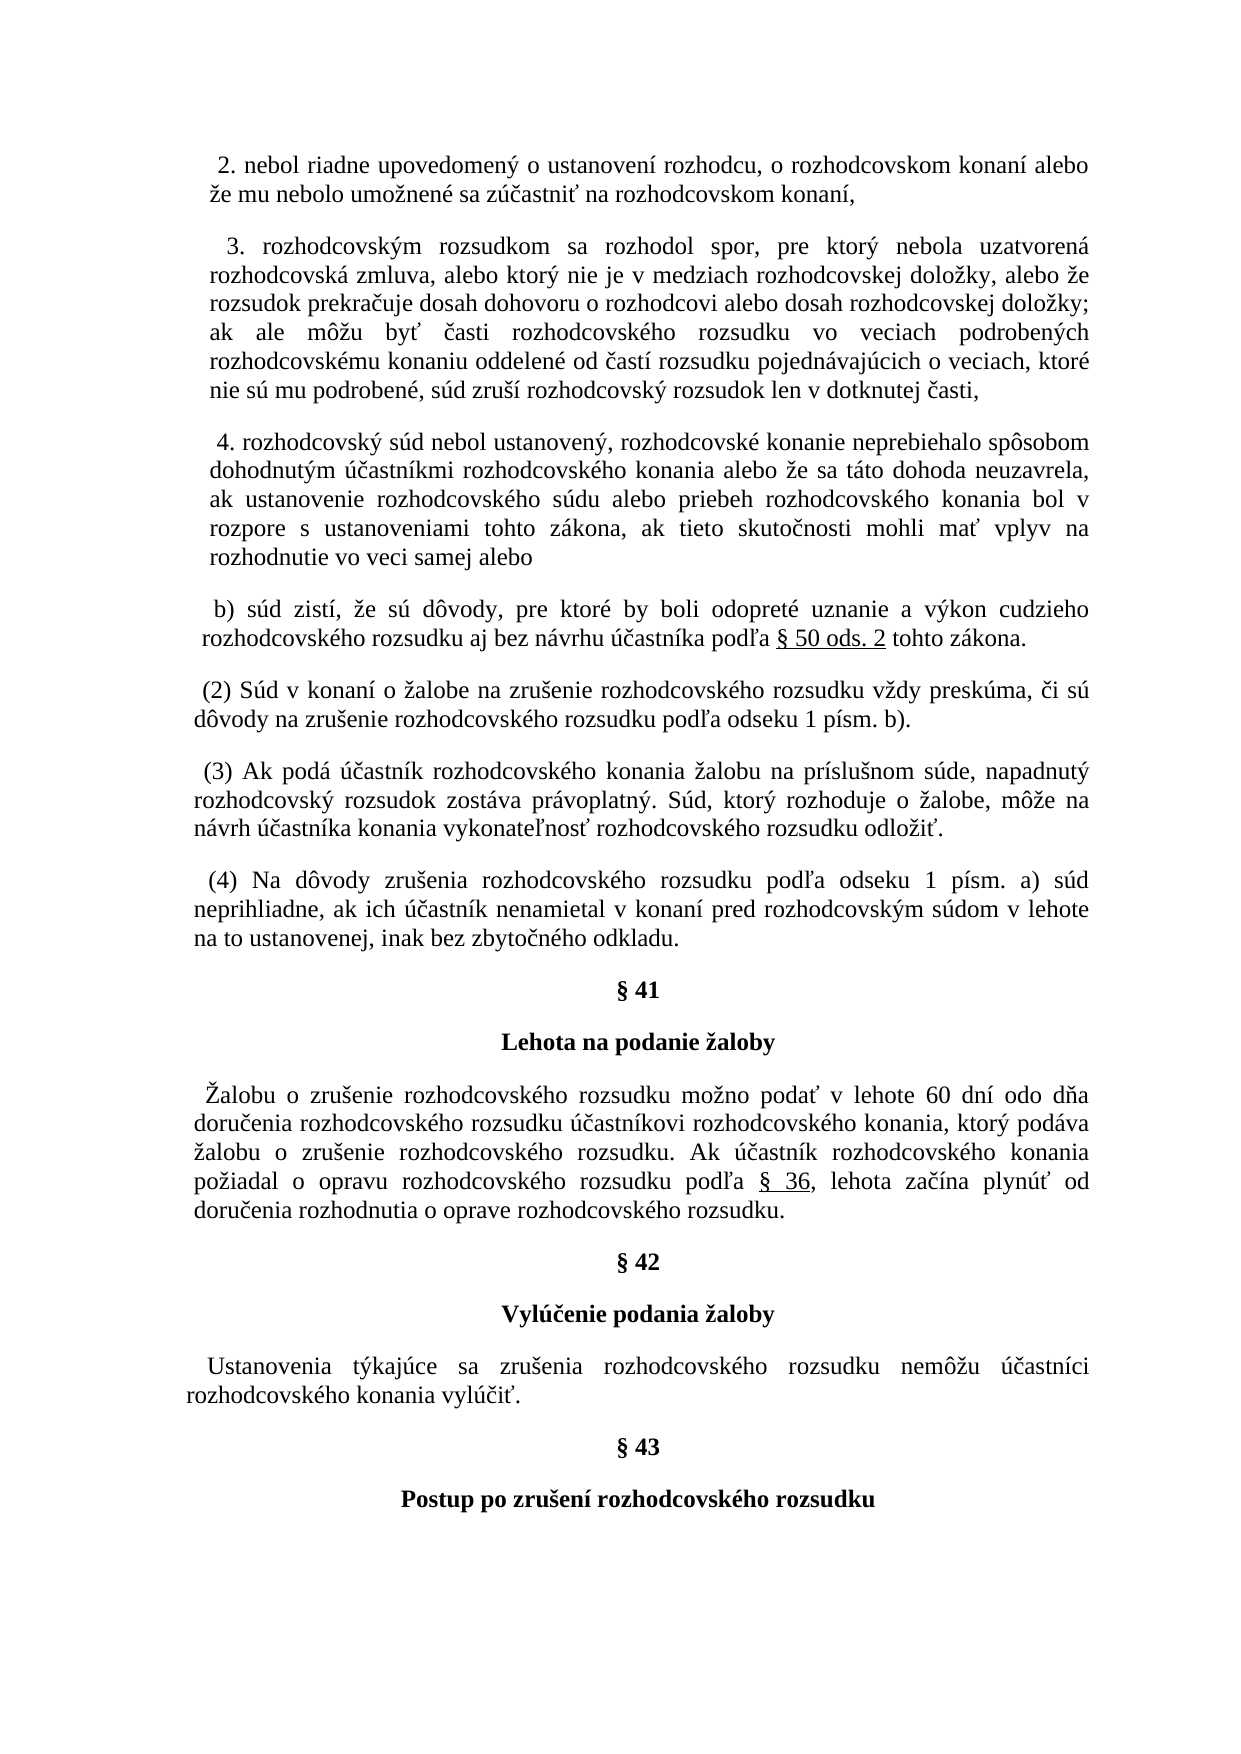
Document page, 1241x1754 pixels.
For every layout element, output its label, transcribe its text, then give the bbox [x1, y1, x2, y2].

text 3. rozhodcovským rozsudkom sa rozhodol spor, pre ktorý nebola uzatvorená rozhodcovská zmluva, alebo ktorý nie je v medziach rozhodcovskej doložky, alebo že rozsudok prekračuje dosah dohovoru o rozhodcovi alebo dosah rozhodcovskej doložky; ak ale môžu byť časti rozhodcovského rozsudku vo veciach podrobených rozhodcovskému konaniu oddelené od častí rozsudku pojednávajúcich o veciach, ktoré nie sú mu podrobené, súd zruší rozhodcovský rozsudok len v dotknutej časti, [209, 231, 1090, 403]
text § 42 [186, 1247, 1090, 1276]
text (3) Ak podá účastník rozhodcovského konania žalobu na príslušnom súde, napadnutý rozhodcovský rozsudok zostáva právoplatný. Súd, ktorý rozhoduje o žalobe, môže na návrh účastníka konania vykonateľnosť rozhodcovského rozsudku odložiť. [194, 756, 1090, 842]
text 2. nebol riadne upovedomený o ustanovení rozhodcu, o rozhodcovskom konaní alebo že mu nebolo umožnené sa zúčastniť na rozhodcovskom konaní, [209, 150, 1090, 207]
text b) súd zistí, že sú dôvody, pre ktoré by boli odopreté uznanie a výkon cudzieho rozhodcovského rozsudku aj bez návrhu účastníka podľa § 50 ods. 2 tohto zákona. [202, 594, 1090, 652]
text Žalobu o zrušenie rozhodcovského rozsudku možno podať v lehote 60 dní odo dňa doručenia rozhodcovského rozsudku účastníkovi rozhodcovského konania, ktorý podáva žalobu o zrušenie rozhodcovského rozsudku. Ak účastník rozhodcovského konania požiadal o opravu rozhodcovského rozsudku podľa § 36, lehota začína plynúť od doručenia rozhodnutia o oprave rozhodcovského rozsudku. [194, 1080, 1090, 1223]
text Postup po zrušení rozhodcovského rozsudku [186, 1484, 1090, 1513]
text Lehota na podanie žaloby [186, 1027, 1090, 1056]
text (4) Na dôvody zrušenia rozhodcovského rozsudku podľa odseku 1 písm. a) súd neprihliadne, ak ich účastník nenamietal v konaní pred rozhodcovským súdom v lehote na to ustanovenej, inak bez zbytočného odkladu. [194, 866, 1090, 952]
text Vylúčenie podania žaloby [186, 1299, 1090, 1328]
text 4. rozhodcovský súd nebol ustanovený, rozhodcovské konanie neprebiehalo spôsobom dohodnutým účastníkmi rozhodcovského konania alebo že sa táto dohoda neuzavrela, ak ustanovenie rozhodcovského súdu alebo priebeh rozhodcovského konania bol v rozpore s ustanoveniami tohto zákona, ak tieto skutočnosti mohli mať vplyv na rozhodnutie vo veci samej alebo [209, 427, 1090, 571]
text Ustanovenia týkajúce sa zrušenia rozhodcovského rozsudku nemôžu účastníci rozhodcovského konania vylúčiť. [186, 1351, 1090, 1409]
text (2) Súd v konaní o žalobe na zrušenie rozhodcovského rozsudku vždy preskúma, či sú dôvody na zrušenie rozhodcovského rozsudku podľa odseku 1 písm. b). [194, 675, 1090, 732]
text § 41 [186, 975, 1090, 1004]
text § 43 [186, 1432, 1090, 1461]
